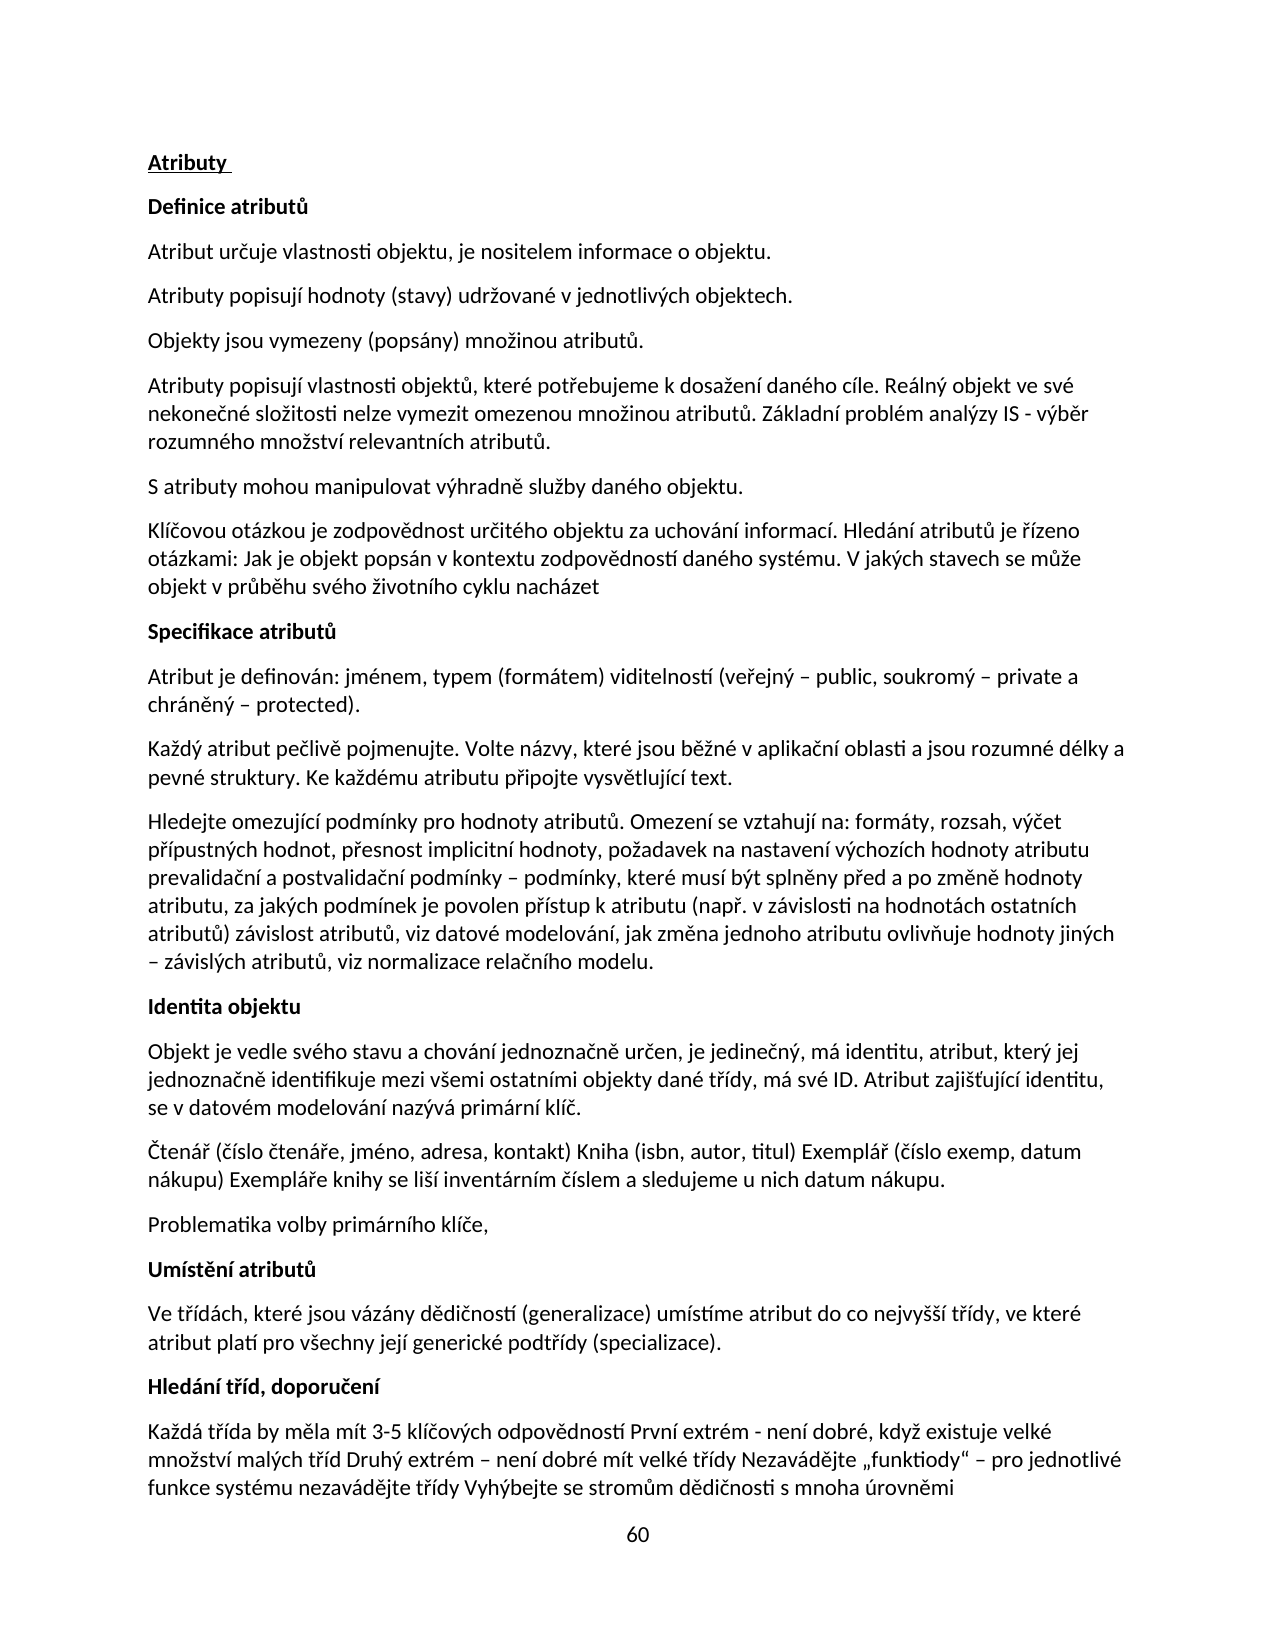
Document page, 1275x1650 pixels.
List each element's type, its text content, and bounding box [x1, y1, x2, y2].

text Ve třídách, které jsou vázány dědičností (generalizace) umístíme atribut do co nejvyšší třídy, ve které atribut platí pro všechny její generické podtřídy (specializace). [148, 1299, 1127, 1356]
text Problematika volby primárního klíče, [148, 1210, 1127, 1238]
text Atribut určuje vlastnosti objektu, je nositelem informace o objektu. [148, 237, 1127, 265]
text Hledejte omezující podmínky pro hodnoty atributů. Omezení se vztahují na: formáty, rozsah, výčet přípustných hodnot, přesnost implicitní hodnoty, požadavek na nastavení výchozích hodnoty atributu prevalidační a postvalidační podmínky – podmínky, které musí být splněny před a po změně hodnoty atributu, za jakých podmínek je povolen přístup k atributu (např. v závislosti na hodnotách ostatních atributů) závislost atributů, viz datové modelování, jak změna jednoho atributu ovlivňuje hodnoty jiných – závislých atributů, viz normalizace relačního modelu. [148, 807, 1127, 975]
text Každý atribut pečlivě pojmenujte. Volte názvy, které jsou běžné v aplikační oblasti a jsou rozumné délky a pevné struktury. Ke každému atributu připojte vysvětlující text. [148, 734, 1127, 791]
text S atributy mohou manipulovat výhradně služby daného objektu. [148, 472, 1127, 500]
text Identita objektu [148, 992, 1127, 1020]
text Atribut je definován: jménem, typem (formátem) viditelností (veřejný – public, soukromý – private a chráněný – protected). [148, 662, 1127, 718]
text Objekt je vedle svého stavu a chování jednoznačně určen, je jedinečný, má identitu, atribut, který jej jednoznačně identifikuje mezi všemi ostatními objekty dané třídy, má své ID. Atribut zajišťující identitu, se v datovém modelování nazývá primární klíč. [148, 1037, 1127, 1121]
text Atributy popisují hodnoty (stavy) udržované v jednotlivých objektech. [148, 282, 1127, 310]
text Specifikace atributů [148, 617, 1127, 645]
text Umístění atributů [148, 1255, 1127, 1283]
text Klíčovou otázkou je zodpovědnost určitého objektu za uchování informací. Hledání atributů je řízeno otázkami: Jak je objekt popsán v kontextu zodpovědností daného systému. V jakých stavech se může objekt v průběhu svého životního cyklu nacházet [148, 516, 1127, 601]
text Atributy popisují vlastnosti objektů, které potřebujeme k dosažení daného cíle. Reálný objekt ve své nekonečné složitosti nelze vymezit omezenou množinou atributů. Základní problém analýzy IS - výběr rozumného množství relevantních atributů. [148, 371, 1127, 455]
text Objekty jsou vymezeny (popsány) množinou atributů. [148, 326, 1127, 354]
text Hledání tříd, doporučení [148, 1372, 1127, 1400]
text Každá třída by měla mít 3-5 klíčových odpovědností První extrém - není dobré, když existuje velké množství malých tříd Druhý extrém – není dobré mít velké třídy Nezavádějte „funktiody“ – pro jednotlivé funkce systému nezavádějte třídy Vyhýbejte se stromům dědičnosti s mnoha úrovněmi [148, 1417, 1127, 1501]
text Atributy [148, 148, 1127, 176]
text Definice atributů [148, 192, 1127, 220]
text Čtenář (číslo čtenáře, jméno, adresa, kontakt) Kniha (isbn, autor, titul) Exemplář (číslo exemp, datum nákupu) Exempláře knihy se liší inventárním číslem a sledujeme u nich datum nákupu. [148, 1137, 1127, 1193]
